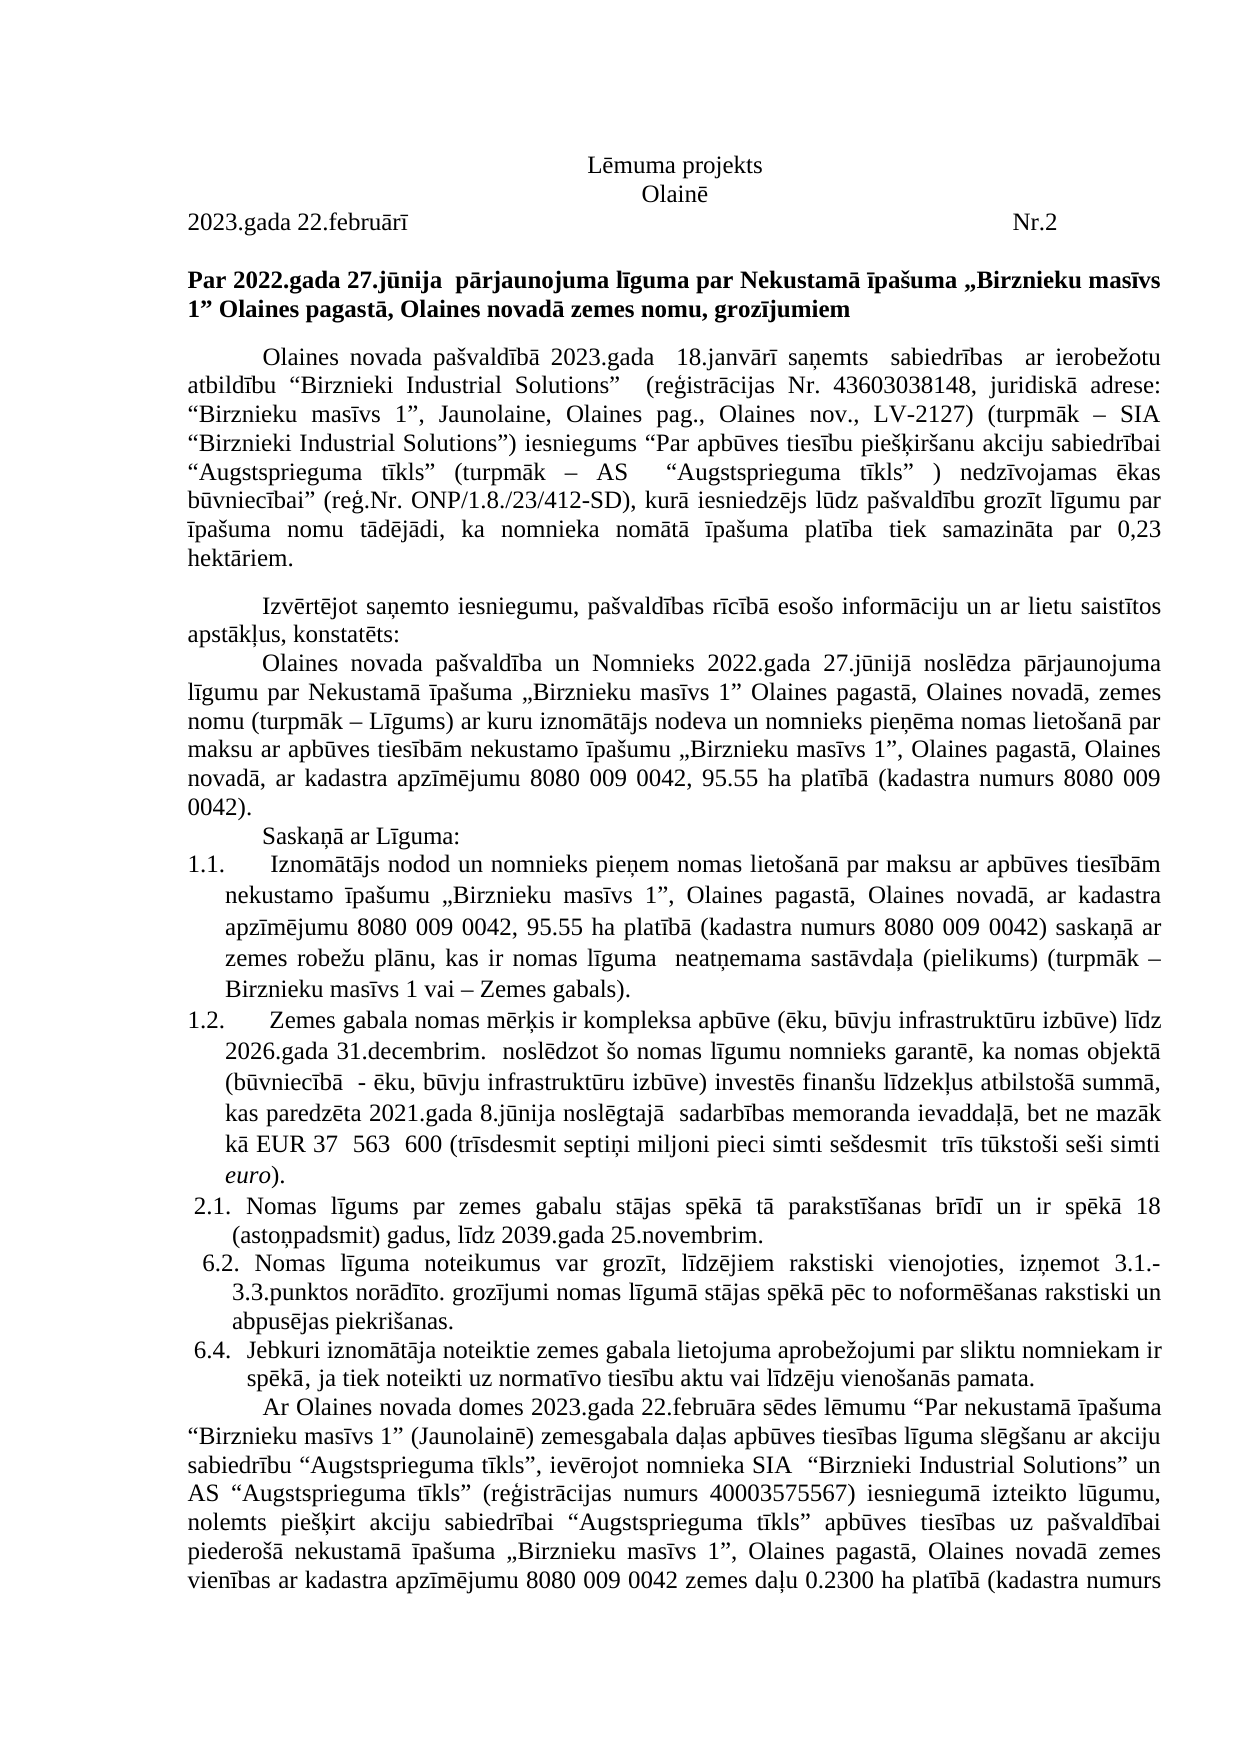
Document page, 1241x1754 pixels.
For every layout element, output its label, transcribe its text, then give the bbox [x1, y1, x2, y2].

list Zemes gabala nomas mērķis ir kompleksa apbūve (ēku, būvju infrastruktūru izbūve) līdz 2026.gada 31.decembrim. noslēdzot šo nomas līgumu nomnieks garantē, ka nomas objektā (būvniecībā - ēku, būvju infrastruktūru izbūve) investēs finanšu līdzekļus atbilstošā summā, kas paredzēta 2021.gada 8.jūnija noslēgtajā sadarbības memoranda ievaddaļā, bet ne mazāk kā EUR 37 563 600 (trīsdesmit septiņi miljoni pieci simti sešdesmit trīs tūkstoši seši simti euro). [187, 1005, 1162, 1189]
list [187, 1392, 1162, 1593]
text 2.1. Nomas līgums par zemes gabalu stājas spēkā tā parakstīšanas brīdī un ir spēkā 18 (astoņpadsmit) gadus, līdz 2039.gada 25.novembrim. [187, 1191, 1162, 1248]
list Iznomātājs nodod un nomnieks pieņem nomas lietošanā par maksu ar apbūves tiesībām nekustamo īpašumu „Birznieku masīvs 1”, Olaines pagastā, Olaines novadā, ar kadastra apzīmējumu 8080 009 0042, 95.55 ha platībā (kadastra numurs 8080 009 0042) saskaņā ar zemes robežu plānu, kas ir nomas līguma neatņemama sastāvdaļa (pielikums) (turpmāk – Birznieku masīvs 1 vai – Zemes gabals). [187, 849, 1162, 1002]
text Par 2022.gada 27.jūnija pārjaunojuma līguma par Nekustamā īpašuma „Birznieku masīvs 1” Olaines pagastā, Olaines novadā zemes nomu, grozījumiem [187, 265, 1162, 322]
text 6.4. Jebkuri iznomātāja noteiktie zemes gabala lietojuma aprobežojumi par sliktu nomniekam ir spēkā‚ ja tiek noteikti uz normatīvo tiesību aktu vai līdzēju vienošanās pamata. [187, 1335, 1162, 1392]
text 2023.gada 22.februārī Nr.2 [187, 207, 1162, 236]
list Izvērtējot saņemto iesniegumu, pašvaldības rīcībā esošo informāciju un ar lietu saistītos apstākļus, konstatēts: [187, 591, 1162, 648]
text Lēmuma projekts [187, 150, 1162, 179]
text 6.2. Nomas līguma noteikumus var grozīt, līdzējiem rakstiski vienojoties, izņemot 3.1.-3.3.punktos norādīto. grozījumi nomas līgumā stājas spēkā pēc to noformēšanas rakstiski un abpusējas piekrišanas. [187, 1248, 1162, 1335]
text Olaines novada pašvaldība un Nomnieks 2022.gada 27.jūnijā noslēdza pārjaunojuma līgumu par Nekustamā īpašuma „Birznieku masīvs 1” Olaines pagastā, Olaines novadā, zemes nomu (turpmāk – Līgums) ar kuru iznomātājs nodeva un nomnieks pieņēma nomas lietošanā par maksu ar apbūves tiesībām nekustamo īpašumu „Birznieku masīvs 1”, Olaines pagastā, Olaines novadā, ar kadastra apzīmējumu 8080 009 0042, 95.55 ha platībā (kadastra numurs 8080 009 0042). [187, 648, 1162, 821]
list Saskaņā ar Līguma: [187, 821, 1162, 849]
text Olaines novada pašvaldībā 2023.gada 18.janvārī saņemts sabiedrības ar ierobežotu atbildību “Birznieki Industrial Solutions” (reģistrācijas Nr. 43603038148, juridiskā adrese: “Birznieku masīvs 1”, Jaunolaine, Olaines pag., Olaines nov., LV-2127) (turpmāk – SIA “Birznieki Industrial Solutions”) iesniegums “Par apbūves tiesību piešķiršanu akciju sabiedrībai “Augstsprieguma tīkls” (turpmāk – AS “Augstsprieguma tīkls” ) nedzīvojamas ēkas būvniecībai” (reģ.Nr. ONP/1.8./23/412-SD), kurā iesniedzējs lūdz pašvaldību grozīt līgumu par īpašuma nomu tādējādi, ka nomnieka nomātā īpašuma platība tiek samazināta par 0,23 hektāriem. [187, 342, 1162, 572]
text Olainē [187, 179, 1162, 207]
